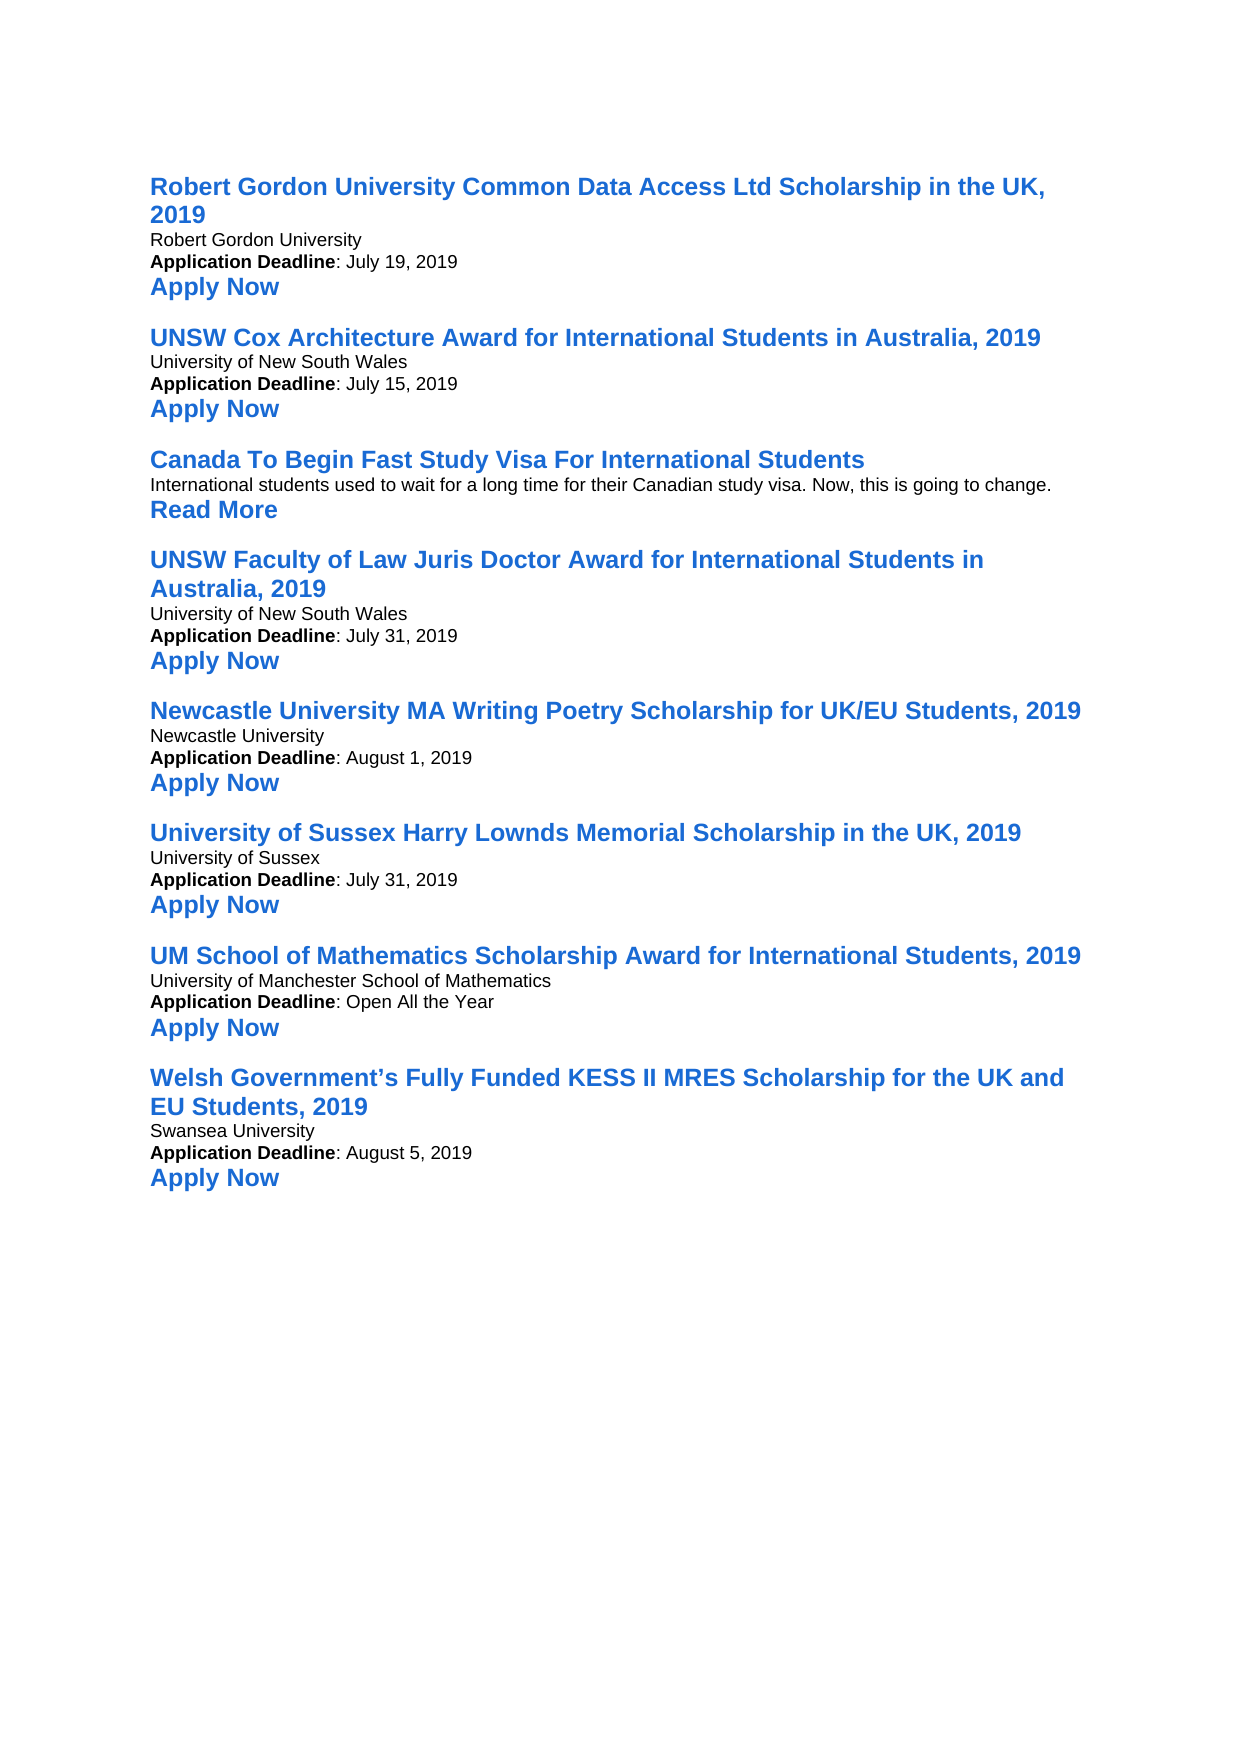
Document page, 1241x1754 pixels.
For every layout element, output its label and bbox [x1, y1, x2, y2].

text [150, 150, 1090, 1192]
